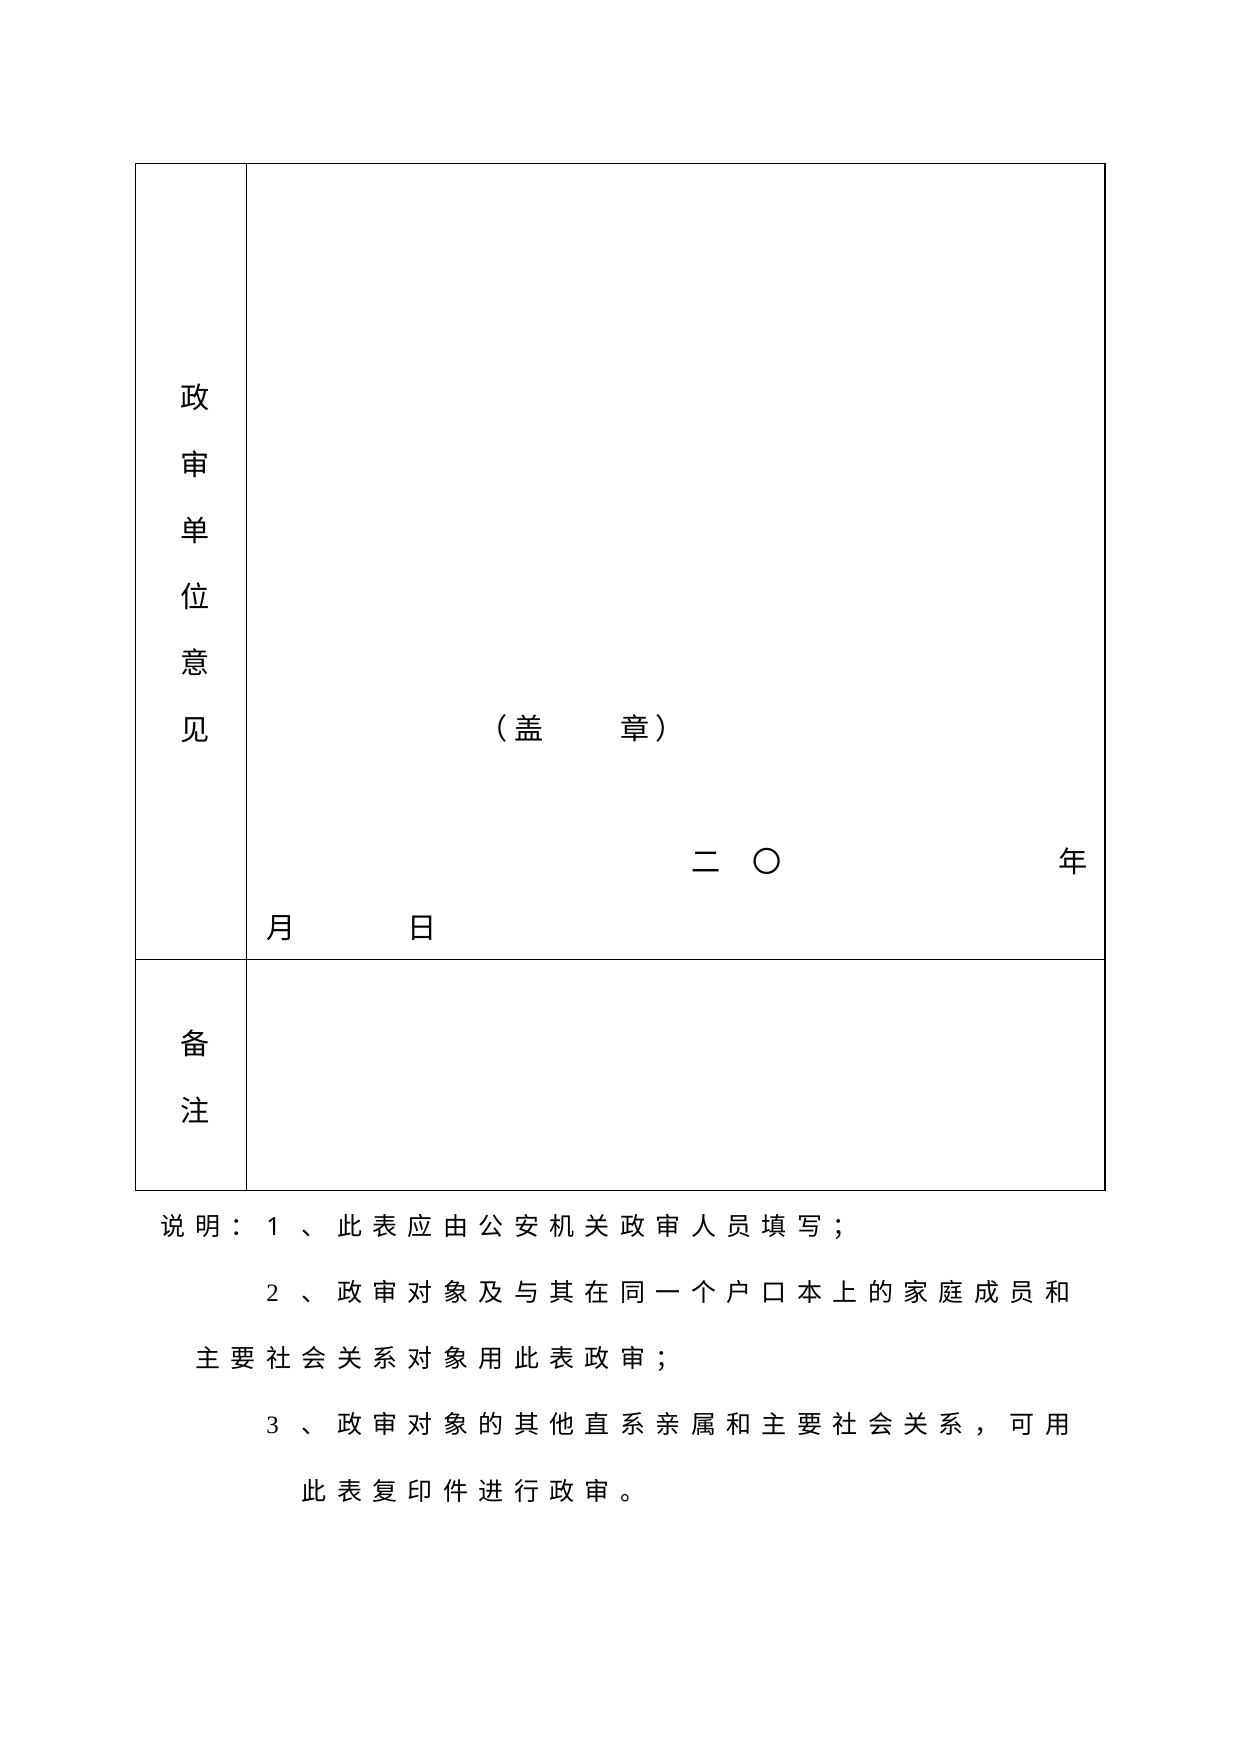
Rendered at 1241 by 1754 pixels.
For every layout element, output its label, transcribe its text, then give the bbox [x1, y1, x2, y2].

table_cell （盖 章） 二〇 年 月 日 [247, 164, 1104, 959]
table_cell [247, 960, 1104, 1190]
table_cell 政 审 单 位 意 见 [136, 164, 246, 959]
table_cell 备 注 [136, 960, 246, 1190]
text 说明：1、此表应由公安机关政审人员填写； [160, 1191, 1081, 1257]
text 2、政审对象及与其在同一个户口本上的家庭成员和主要社会关系对象用此表政审； [173, 1257, 1081, 1390]
text 3、政审对象的其他直系亲属和主要社会关系，可用此表复印件进行政审。 [240, 1390, 1081, 1522]
